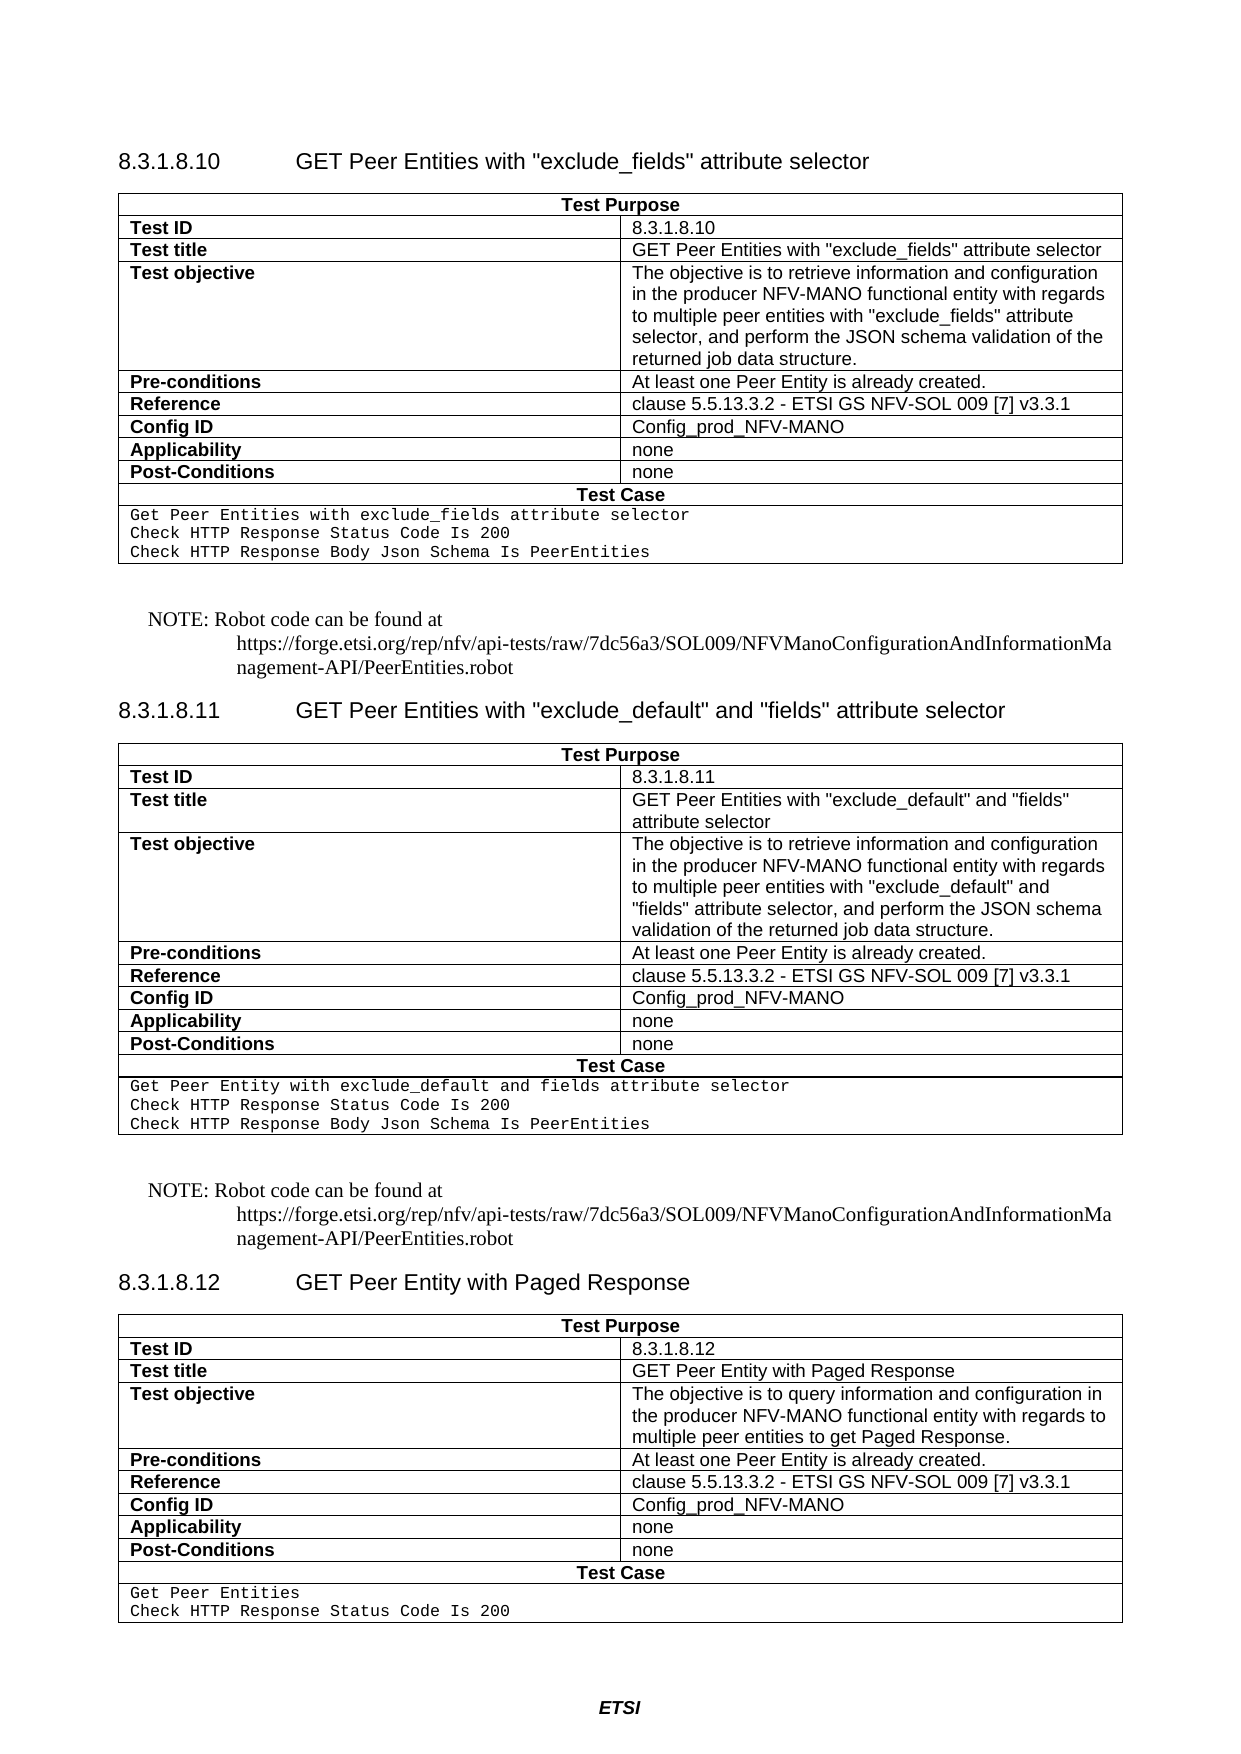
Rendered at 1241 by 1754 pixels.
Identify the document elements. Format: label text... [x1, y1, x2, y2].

table_cell Config_prod_NFV-MANO [621, 416, 1122, 437]
table_cell Applicability [119, 1516, 620, 1538]
table_cell Test Case [119, 1562, 1122, 1583]
table_cell Test objective [119, 1383, 620, 1447]
table_cell Test title [119, 1360, 620, 1382]
table_cell none [621, 1010, 1122, 1031]
table_cell Test ID [119, 1338, 620, 1359]
table_cell clause 5.5.13.3.2 - ETSI GS NFV-SOL 009 [7] v3.3.1 [621, 1471, 1122, 1493]
table_cell Pre-conditions [119, 942, 620, 963]
table_cell 8.3.1.8.10 [621, 216, 1122, 238]
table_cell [119, 1584, 1122, 1622]
table_cell Post-Conditions [119, 1032, 620, 1054]
table_cell Test ID [119, 766, 620, 788]
table_cell GET Peer Entities with "exclude_fields" attribute selector [621, 239, 1122, 261]
table_cell Test title [119, 239, 620, 261]
table_cell GET Peer Entities with "exclude_default" and "fields" attribute selector [621, 789, 1122, 832]
table_cell none [621, 461, 1122, 482]
table_cell none [621, 1032, 1122, 1054]
table_cell Applicability [119, 1010, 620, 1031]
table_cell Config ID [119, 987, 620, 1009]
table_cell 8.3.1.8.11 [621, 766, 1122, 788]
table_cell clause 5.5.13.3.2 - ETSI GS NFV-SOL 009 [7] v3.3.1 [621, 965, 1122, 986]
table_cell Applicability [119, 438, 620, 460]
table_cell clause 5.5.13.3.2 - ETSI GS NFV-SOL 009 [7] v3.3.1 [621, 393, 1122, 415]
subtitle 8.3.1.8.11 GET Peer Entities with "exclude_default" and "fields" attribute selector [118, 697, 1122, 724]
table_cell The objective is to retrieve information and configuration in the producer NFV-MANO functional entity with regards to multiple peer entities with "exclude_default" and "fields" attribute selector, and perform the JSON schema validation of the returned job data structure. [621, 833, 1122, 941]
table_cell Get Peer Entity with exclude_default and fields attribute selector Check HTTP Response Status Code Is 200 Check HTTP Response Body Json Schema Is PeerEntities [119, 1078, 1122, 1134]
table_cell Test Case [119, 1055, 1122, 1076]
table_cell Test objective [119, 262, 620, 369]
table_cell At least one Peer Entity is already created. [621, 371, 1122, 392]
table_cell Reference [119, 965, 620, 986]
table_cell GET Peer Entity with Paged Response [621, 1360, 1122, 1382]
table_cell Config_prod_NFV-MANO [621, 987, 1122, 1009]
table_cell Test ID [119, 216, 620, 238]
table_cell Reference [119, 393, 620, 415]
table_cell none [621, 438, 1122, 460]
table_cell Config_prod_NFV-MANO [621, 1494, 1122, 1515]
table_cell At least one Peer Entity is already created. [621, 942, 1122, 963]
table_cell Test title [119, 789, 620, 832]
table_cell Post-Conditions [119, 1539, 620, 1561]
table_cell At least one Peer Entity is already created. [621, 1449, 1122, 1470]
subtitle 8.3.1.8.10 GET Peer Entities with "exclude_fields" attribute selector [118, 148, 1122, 174]
table_cell Config ID [119, 416, 620, 437]
table_cell 8.3.1.8.12 [621, 1338, 1122, 1359]
table_cell none [621, 1539, 1122, 1561]
table_cell Config ID [119, 1494, 620, 1515]
table_header Test Purpose [119, 194, 1122, 215]
table_header Test Purpose [119, 744, 1122, 765]
table_cell Get Peer Entities with exclude_fields attribute selector Check HTTP Response Status Code Is 200 Check HTTP Response Body Json Schema Is PeerEntities [119, 506, 1122, 563]
table_cell Test objective [119, 833, 620, 941]
table_cell Reference [119, 1471, 620, 1493]
table_cell Test Case [119, 484, 1122, 505]
table_cell Post-Conditions [119, 461, 620, 482]
subtitle 8.3.1.8.12 GET Peer Entity with Paged Response [118, 1269, 1122, 1295]
table_cell none [621, 1516, 1122, 1538]
table_cell The objective is to query information and configuration in the producer NFV-MANO functional entity with regards to multiple peer entities to get Paged Response. [621, 1383, 1122, 1447]
table_header Test Purpose [119, 1315, 1122, 1337]
table_cell Pre-conditions [119, 1449, 620, 1470]
table_cell Pre-conditions [119, 371, 620, 392]
table_cell The objective is to retrieve information and configuration in the producer NFV-MANO functional entity with regards to multiple peer entities with "exclude_fields" attribute selector, and perform the JSON schema validation of the returned job data structure. [621, 262, 1122, 369]
